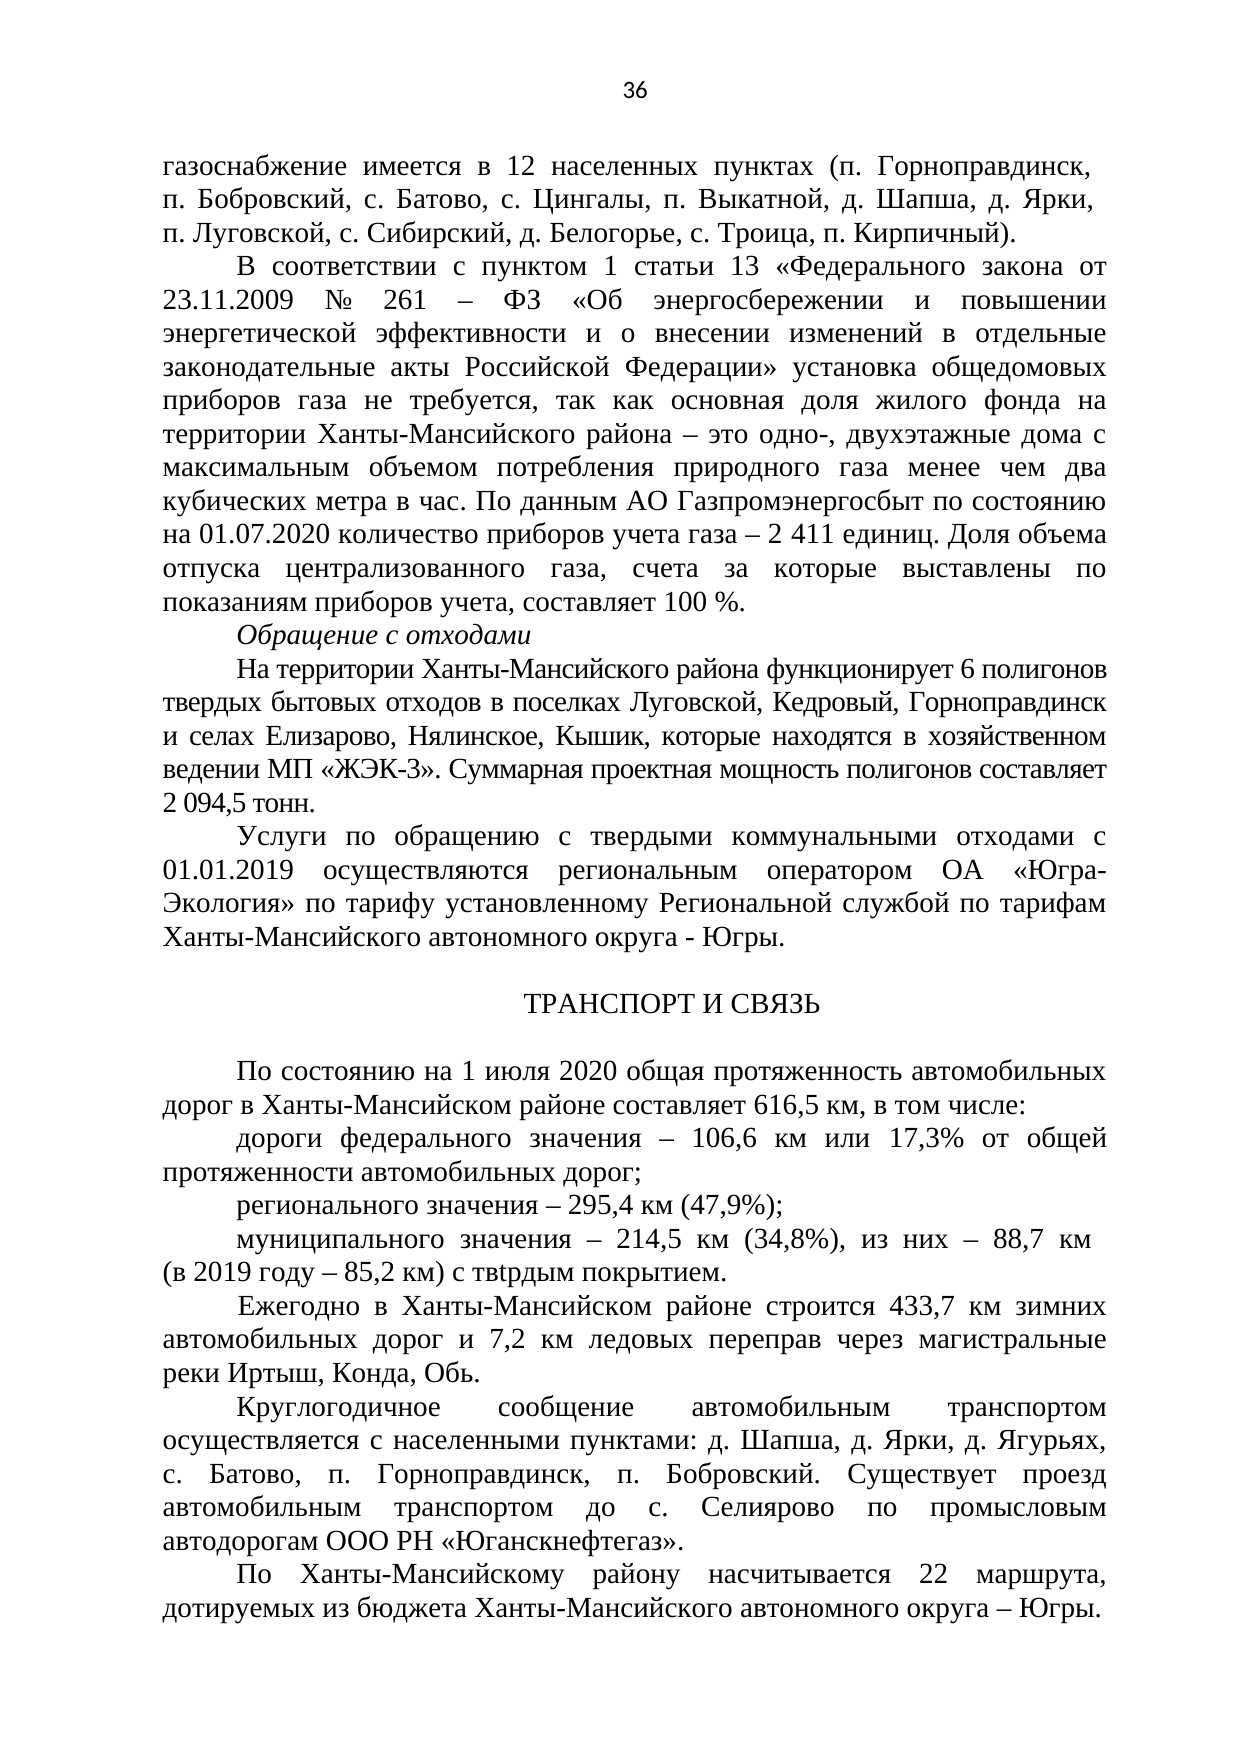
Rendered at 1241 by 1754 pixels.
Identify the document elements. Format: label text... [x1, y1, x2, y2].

text муниципального значения – 214,5 км (34,8%), из них – 88,7 км (в 2019 году – 85,2 км) с твtрдым покрытием. [162, 1221, 1107, 1288]
text Услуги по обращению с твердыми коммунальными отходами с 01.01.2019 осуществляются региональным оператором ОА «Югра-Экология» по тарифу установленному Региональной службой по тарифам Ханты-Мансийского автономного округа - Югры. [162, 818, 1107, 953]
text По состоянию на 1 июля 2020 общая протяженность автомобильных дорог в Ханты-Мансийском районе составляет 616,5 км, в том числе: [162, 1053, 1107, 1120]
text дороги федерального значения – 106,6 км или 17,3% от общей протяженности автомобильных дорог; [162, 1120, 1107, 1187]
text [162, 148, 1107, 248]
text На территории Ханты-Мансийского района функционирует 6 полигонов твердых бытовых отходов в поселках Луговской, Кедровый, Горноправдинск и селах Елизарово, Нялинское, Кышик, которые находятся в хозяйственном ведении МП «ЖЭК-3». Суммарная проектная мощность полигонов составляет 2 094,5 тонн. [162, 651, 1107, 818]
text регионального значения – 295,4 км (47,9%); [162, 1187, 1107, 1221]
text Ежегодно в Ханты-Мансийском районе строится 433,7 км зимних автомобильных дорог и 7,2 км ледовых переправ через магистральные реки Иртыш, Конда, Обь. [162, 1288, 1107, 1389]
text Обращение с отходами [162, 617, 1107, 651]
text В соответствии с пунктом 1 статьи 13 «Федерального закона от 23.11.2009 № 261 – ФЗ «Об энергосбережении и повышении энергетической эффективности и о внесении изменений в отдельные законодательные акты Российской Федерации» установка общедомовых приборов газа не требуется, так как основная доля жилого фонда на территории Ханты-Мансийского района – это одно-, двухэтажные дома с максимальным объемом потребления природного газа менее чем два кубических метра в час. По данным АО Газпромэнергосбыт по состоянию на 01.07.2020 количество приборов учета газа – 2 411 единиц. Доля объема отпуска централизованного газа, счета за которые выставлены по показаниям приборов учета, составляет 100 %. [162, 248, 1107, 617]
text Круглогодичное сообщение автомобильным транспортом осуществляется с населенными пунктами: д. Шапша, д. Ярки, д. Ягурьях, с. Батово, п. Горноправдинск, п. Бобровский. Существует проезд автомобильным транспортом до с. Селиярово по промысловым автодорогам ООО РН «Юганскнефтегаз». [162, 1389, 1107, 1556]
text По Ханты-Мансийскому району насчитывается 22 маршрута, дотируемых из бюджета Ханты-Мансийского автономного округа – Югры. [162, 1556, 1107, 1623]
text ТРАНСПОРТ И СВЯЗЬ [162, 986, 1107, 1020]
